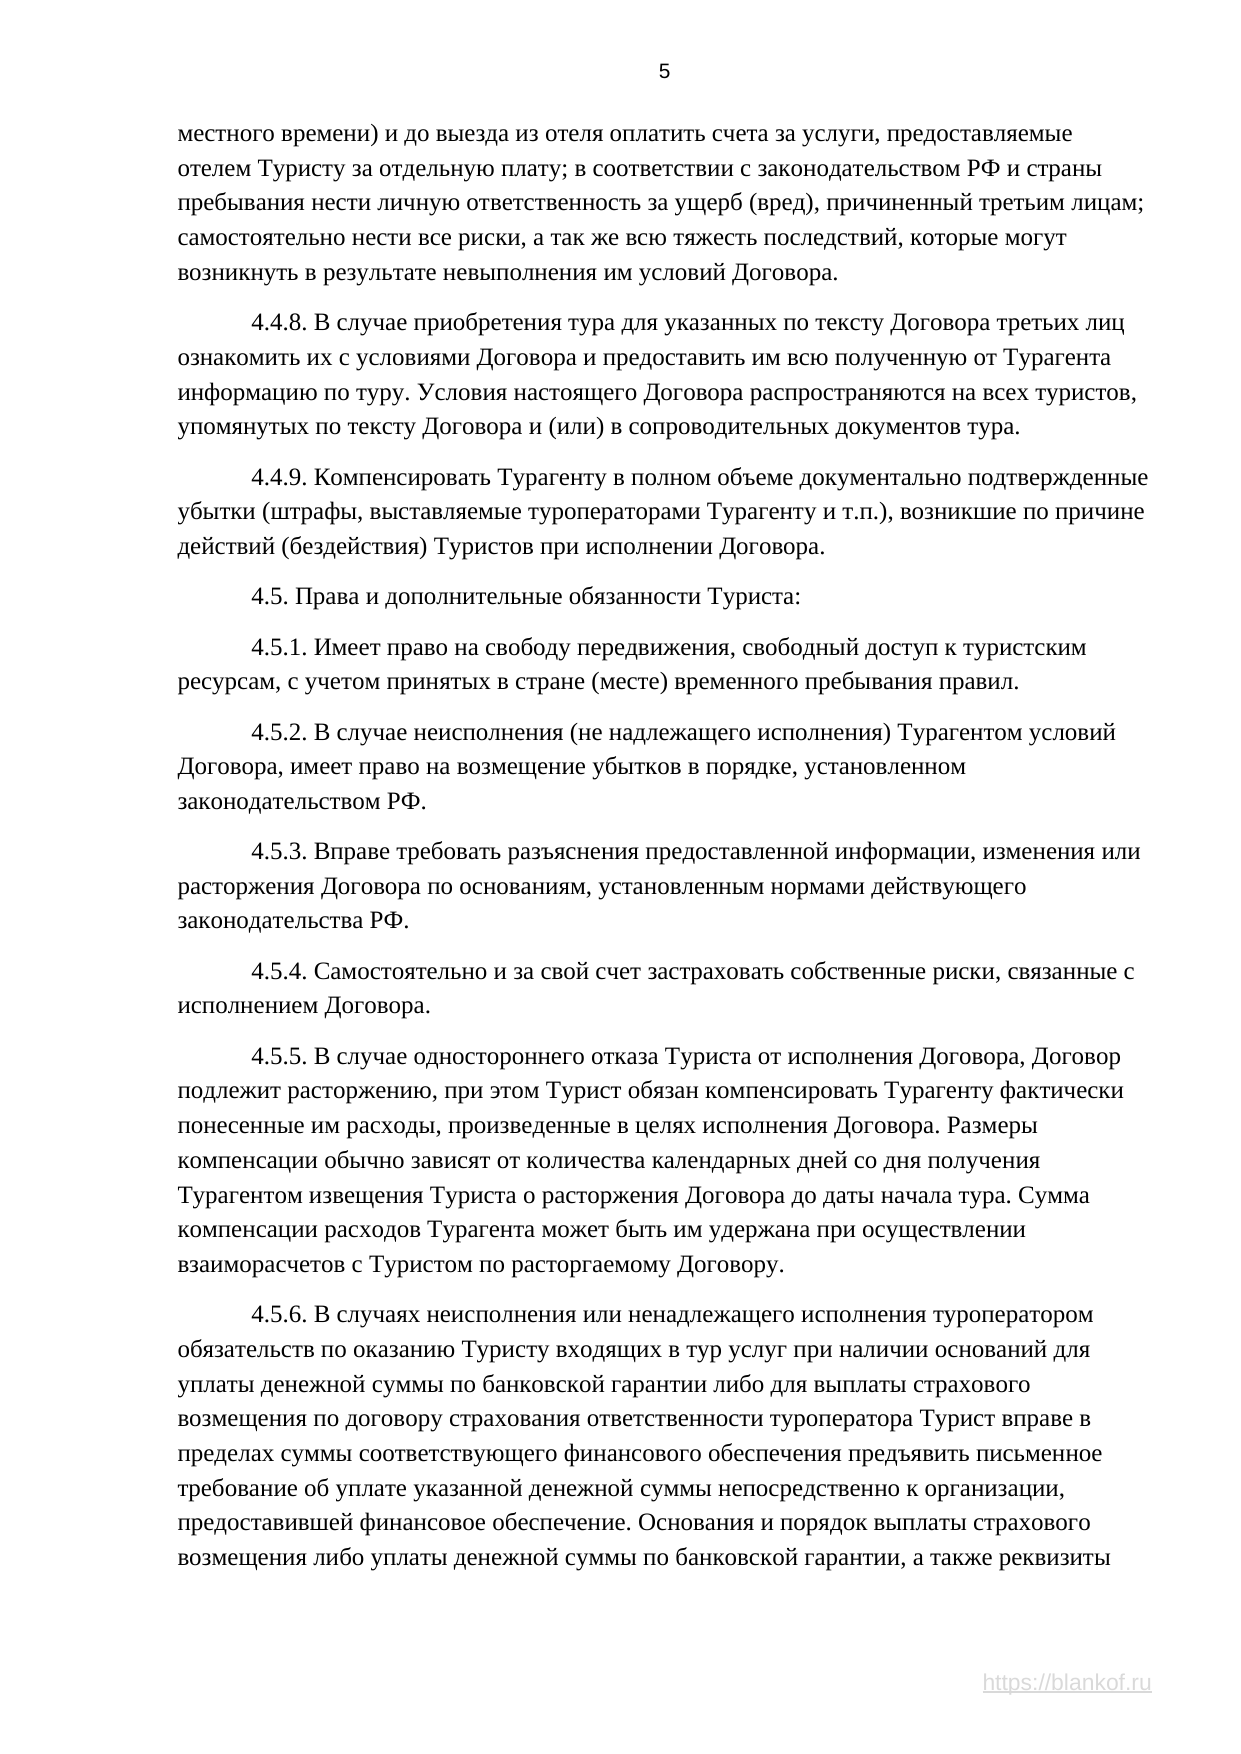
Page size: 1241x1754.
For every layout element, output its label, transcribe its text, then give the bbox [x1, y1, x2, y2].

text 4.5.5. В случае одностороннего отказа Туриста от исполнения Договора, Договор подлежит расторжению, при этом Турист обязан компенсировать Турагенту фактически понесенные им расходы, произведенные в целях исполнения Договора. Размеры компенсации обычно зависят от количества календарных дней со дня получения Турагентом извещения Туриста о расторжения Договора до даты начала тура. Сумма компенсации расходов Турагента может быть им удержана при осуществлении взаиморасчетов с Туристом по расторгаемому Договору. [177, 1041, 1152, 1278]
text 4.5.3. Вправе требовать разъяснения предоставленной информации, изменения или расторжения Договора по основаниям, установленным нормами действующего законодательства РФ. [177, 836, 1152, 934]
text 4.5.2. В случае неисполнения (не надлежащего исполнения) Турагентом условий Договора, имеет право на возмещение убытков в порядке, установленном законодательством РФ. [177, 717, 1152, 815]
text 4.5.4. Самостоятельно и за свой счет застраховать собственные риски, связанные с исполнением Договора. [177, 956, 1152, 1019]
text 4.5.1. Имеет право на свободу передвижения, свободный доступ к туристским ресурсам, с учетом принятых в стране (месте) временного пребывания правил. [177, 632, 1152, 695]
text 4.4.9. Компенсировать Турагенту в полном объеме документально подтвержденные убытки (штрафы, выставляемые туроператорами Турагенту и т.п.), возникшие по причине действий (бездействия) Туристов при исполнении Договора. [177, 462, 1152, 560]
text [177, 118, 1152, 286]
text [177, 1299, 1152, 1571]
text 4.5. Права и дополнительные обязанности Туриста: [177, 581, 1152, 610]
text 4.4.8. В случае приобретения тура для указанных по тексту Договора третьих лиц ознакомить их с условиями Договора и предоставить им всю полученную от Турагента информацию по туру. Условия настоящего Договора распространяются на всех туристов, упомянутых по тексту Договора и (или) в сопроводительных документов тура. [177, 307, 1152, 440]
